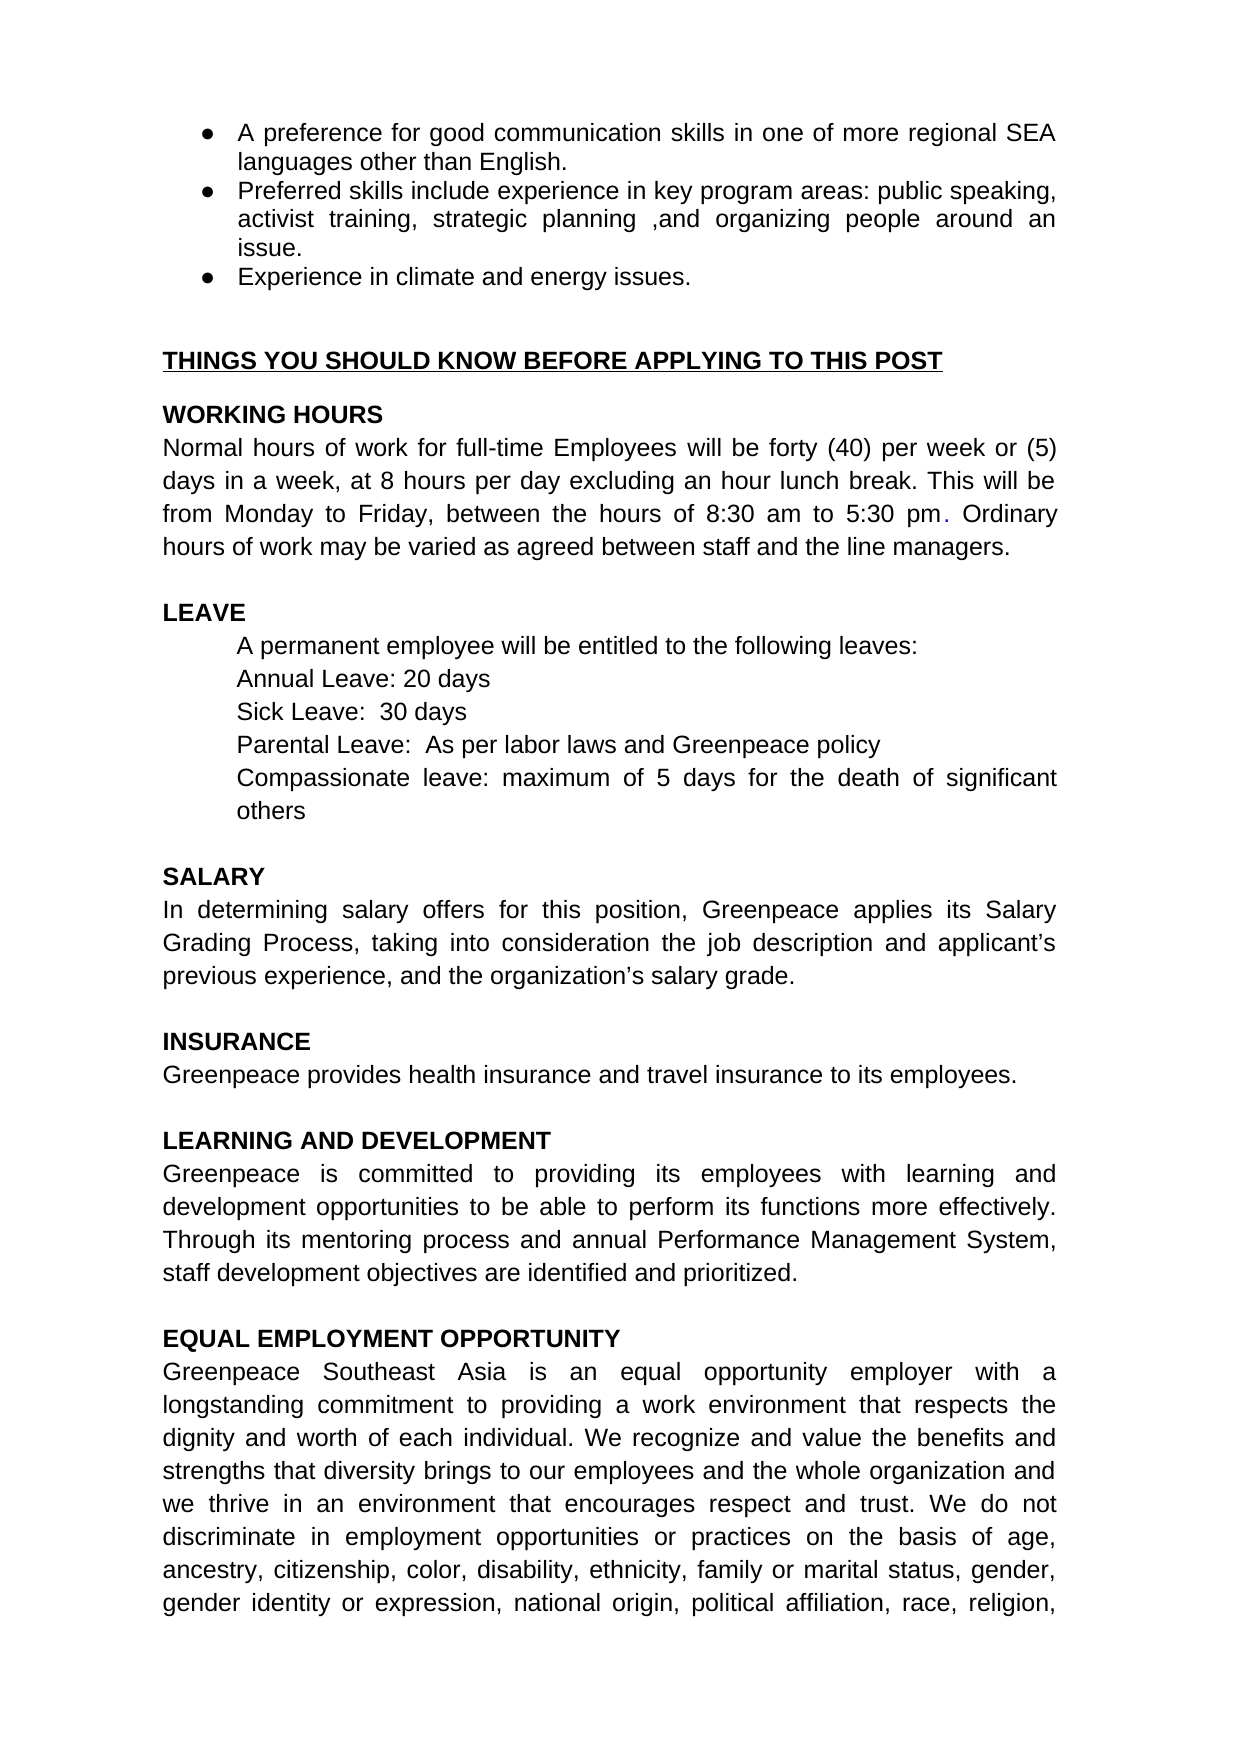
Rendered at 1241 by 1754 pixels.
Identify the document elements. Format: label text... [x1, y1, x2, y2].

text In determining salary offers for this position, Greenpeace applies its Salary Grading Process, taking into consideration the job description and applicant’s previous experience, and the organization’s salary grade. [162, 895, 1058, 990]
text WORKING HOURS [162, 399, 1058, 428]
list A preference for good communication skills in one of more regional SEA languages other than English. [200, 118, 1058, 176]
list Experience in climate and energy issues. [200, 262, 1058, 291]
text Parental Leave: As per labor laws and Greenpeace policy [236, 730, 1058, 758]
text INSURANCE Greenpeace provides health insurance and travel insurance to its employees. [162, 1027, 1058, 1089]
text LEARNING AND DEVELOPMENT [162, 1126, 1058, 1155]
text Annual Leave: 20 days [236, 664, 1058, 692]
text EQUAL EMPLOYMENT OPPORTUNITY [162, 1324, 1058, 1353]
text LEAVE [162, 598, 1058, 626]
text THINGS YOU SHOULD KNOW BEFORE APPLYING TO THIS POST [162, 346, 1058, 374]
text Compassionate leave: maximum of 5 days for the death of significant others [236, 763, 1058, 824]
text SALARY [162, 862, 1058, 891]
list Preferred skills include experience in key program areas: public speaking, activist training, strategic planning ,and organizing people around an issue. [200, 176, 1058, 262]
text Normal hours of work for full-time Employees will be forty (40) per week or (5) days in a week, at 8 hours per day excluding an hour lunch break. This will be from Monday to Friday, between the hours of 8:30 am to 5:30 pm. Ordinary hours of work may be varied as agreed between staff and the line managers. [162, 433, 1058, 560]
text Greenpeace is committed to providing its employees with learning and development opportunities to be able to perform its functions more effectively. Through its mentoring process and annual Performance Management System, staff development objectives are identified and prioritized. [162, 1159, 1058, 1287]
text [162, 1357, 1058, 1617]
text Sick Leave: 30 days [236, 697, 1058, 726]
text A permanent employee will be entitled to the following leaves: [236, 631, 1058, 659]
